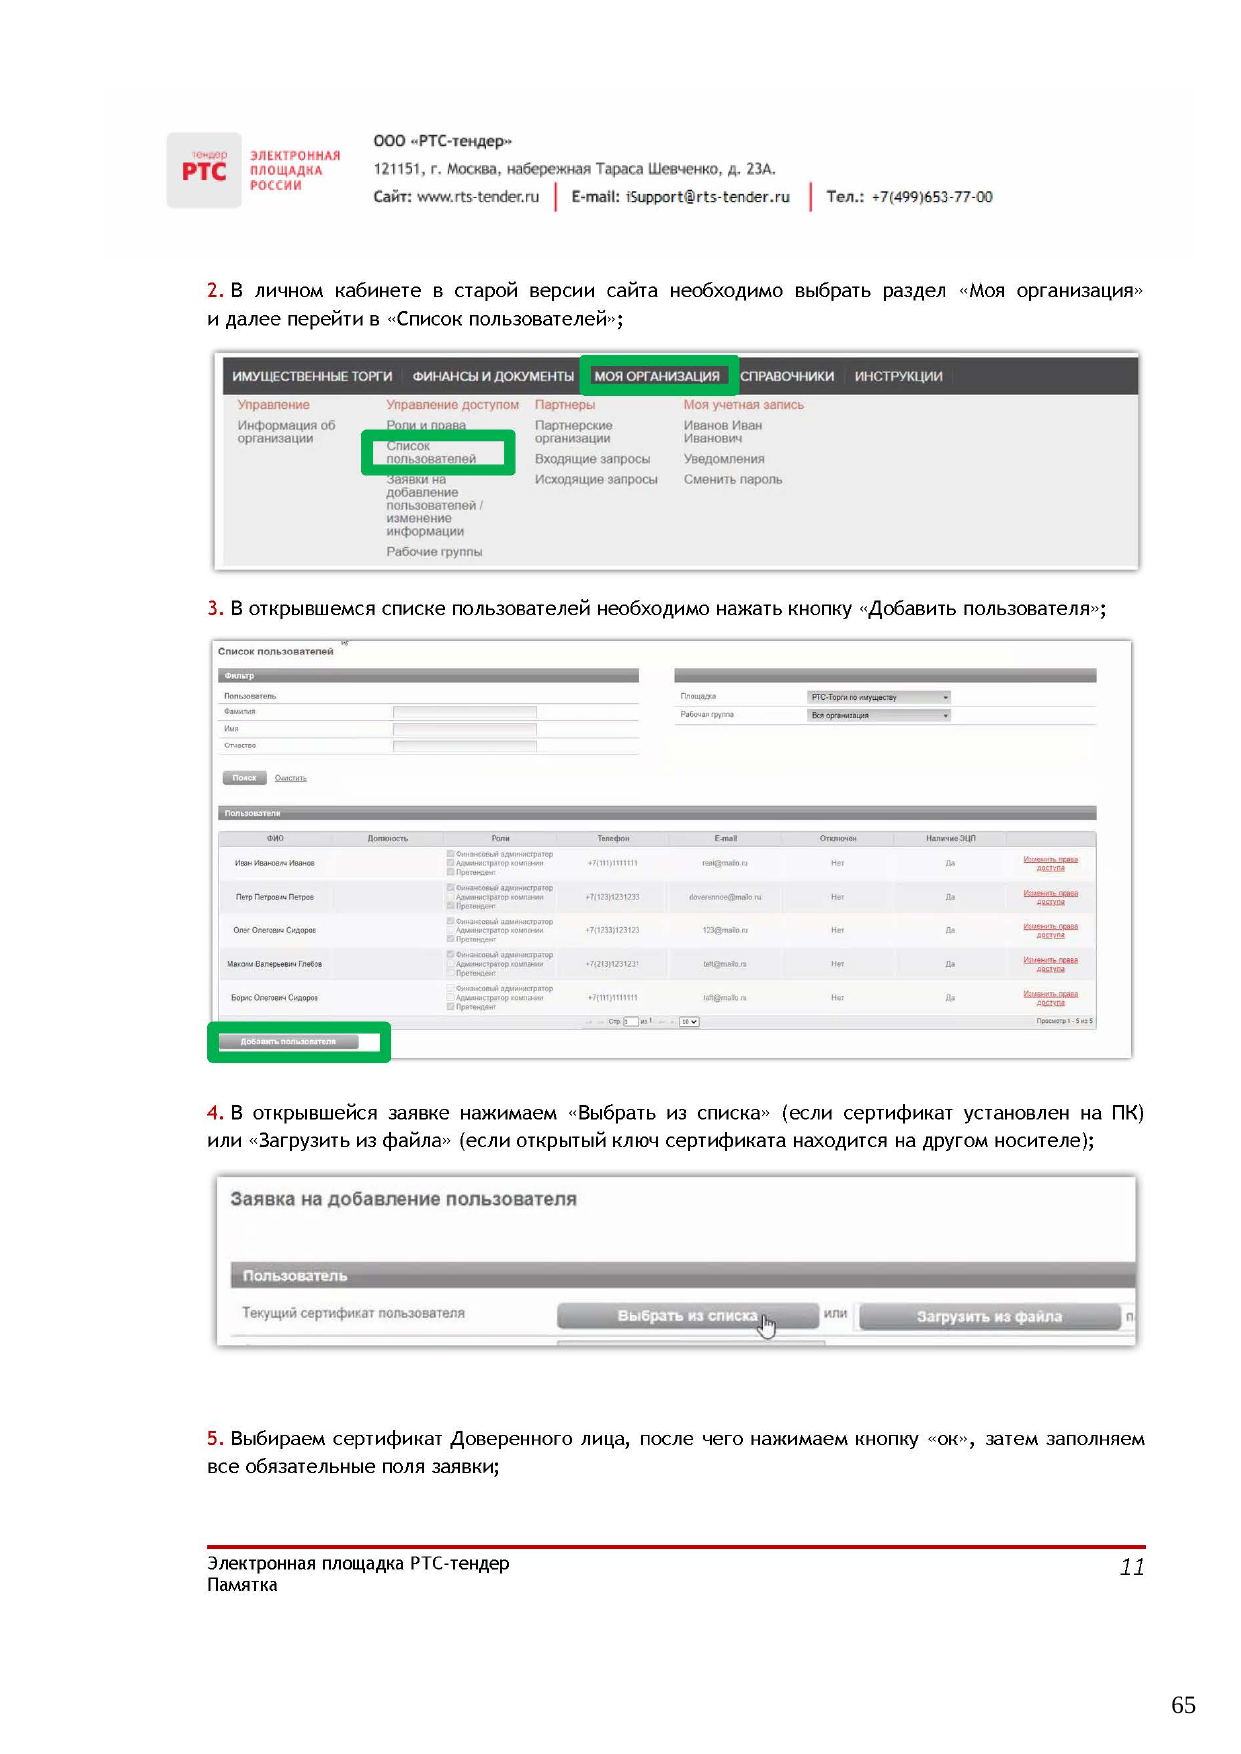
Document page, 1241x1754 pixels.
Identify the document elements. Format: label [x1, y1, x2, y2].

picture [103, 88, 1197, 1634]
